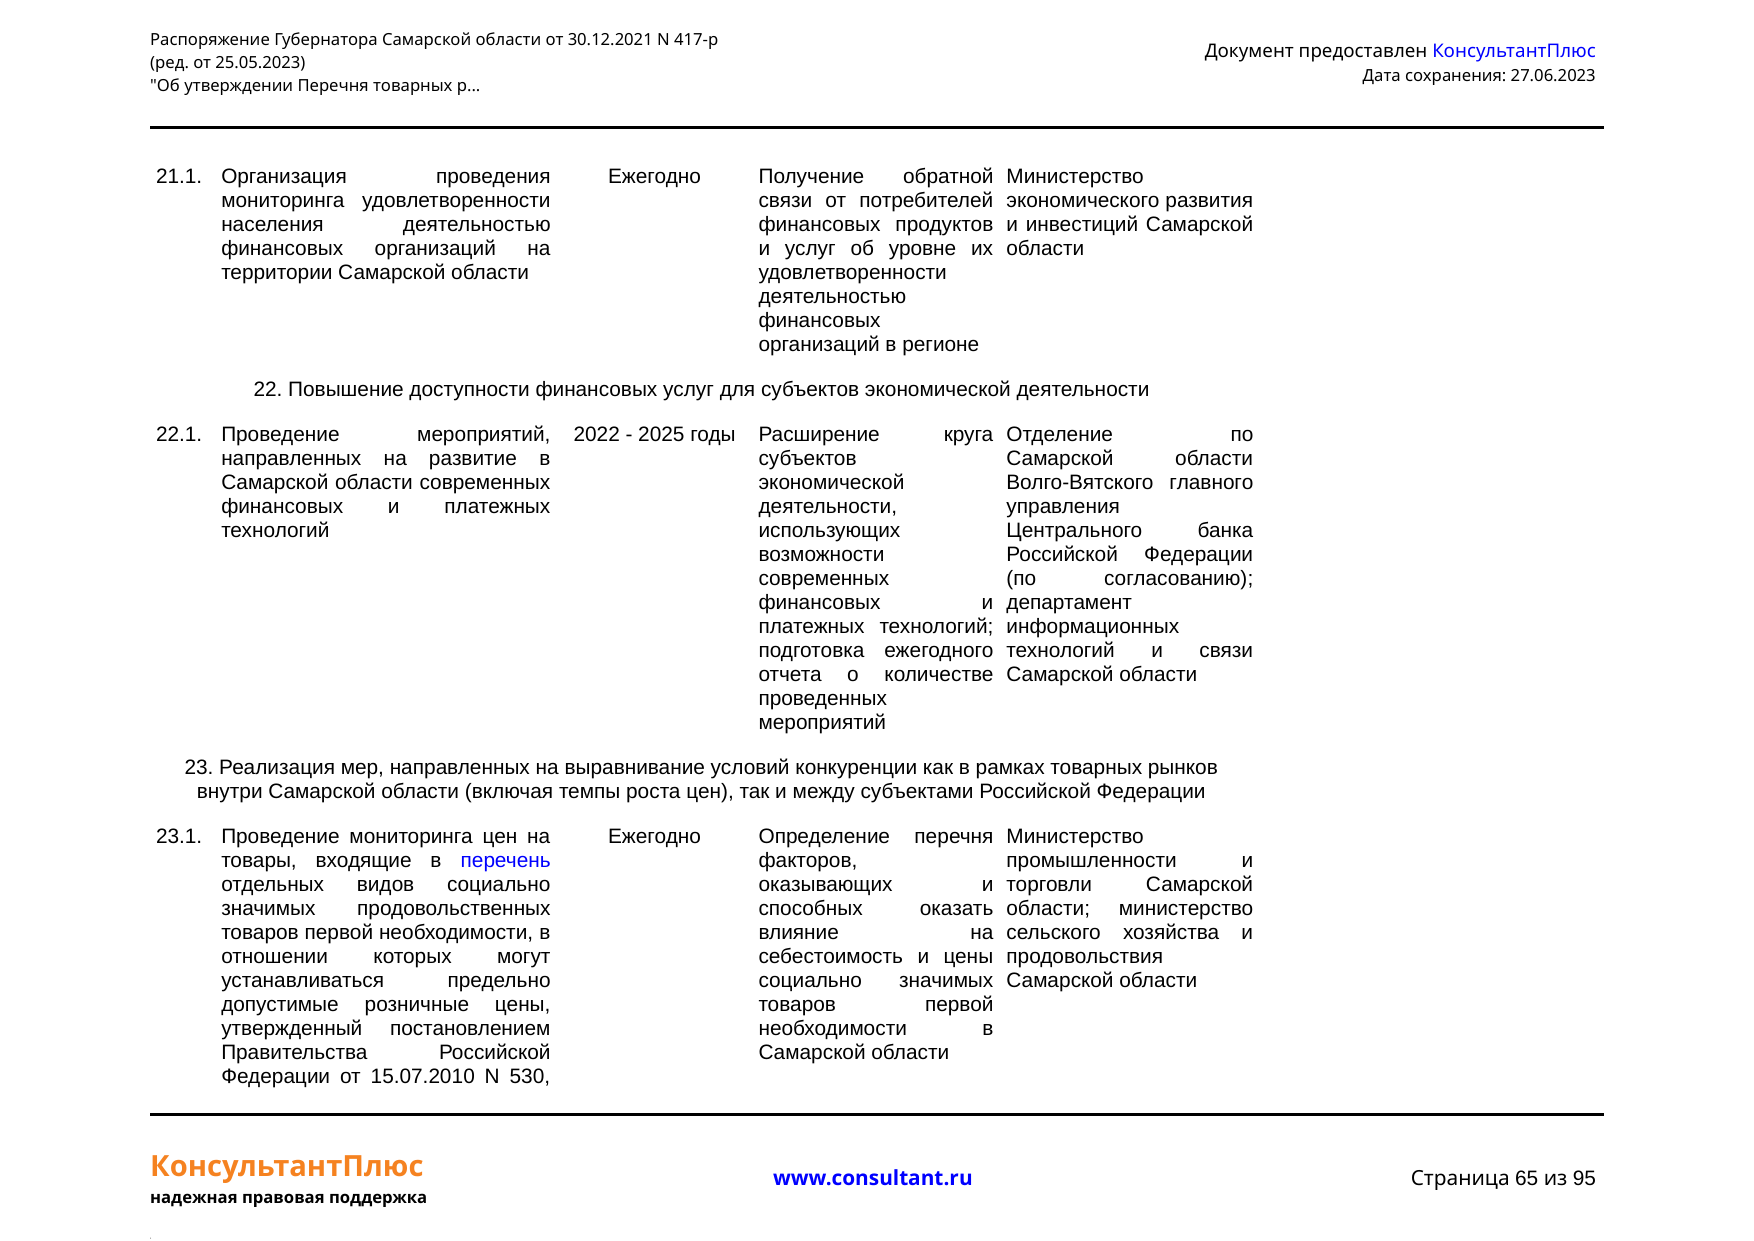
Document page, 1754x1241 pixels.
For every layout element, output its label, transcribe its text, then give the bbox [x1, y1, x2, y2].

table_cell Ежегодно [557, 814, 752, 1098]
table_cell Организация проведения мониторинга удовлетворенности населения деятельностью финансовых организаций на территории Самарской области [215, 154, 557, 366]
table_cell 2022 - 2025 годы [557, 412, 752, 744]
table_cell 21.1. [144, 154, 214, 366]
table_cell 22. Повышение доступности финансовых услуг для субъектов экономической деятельности [144, 366, 1259, 412]
table_cell Получение обратной связи от потребителей финансовых продуктов и услуг об уровне их удовлетворенности деятельностью финансовых организаций в регионе [752, 154, 1000, 366]
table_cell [215, 814, 557, 1098]
table_cell Проведение мероприятий, направленных на развитие в Самарской области современных финансовых и платежных технологий [215, 412, 557, 744]
table_cell Ежегодно [557, 154, 752, 366]
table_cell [1000, 814, 1259, 1098]
table_cell Отделение по Самарской области Волго-Вятского главного управления Центрального банка Российской Федерации (по согласованию); департамент информационных технологий и связи Самарской области [1000, 412, 1259, 744]
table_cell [752, 814, 1000, 1098]
table_cell 22.1. [144, 412, 214, 744]
table_cell 23.1. [144, 814, 214, 1098]
table_cell Министерство экономического развития и инвестиций Самарской области [1000, 154, 1259, 366]
table_cell Расширение круга субъектов экономической деятельности, использующих возможности современных финансовых и платежных технологий; подготовка ежегодного отчета о количестве проведенных мероприятий [752, 412, 1000, 744]
table_cell 23. Реализация мер, направленных на выравнивание условий конкуренции как в рамках товарных рынков внутри Самарской области (включая темпы роста цен), так и между субъектами Российской Федерации [144, 744, 1259, 813]
